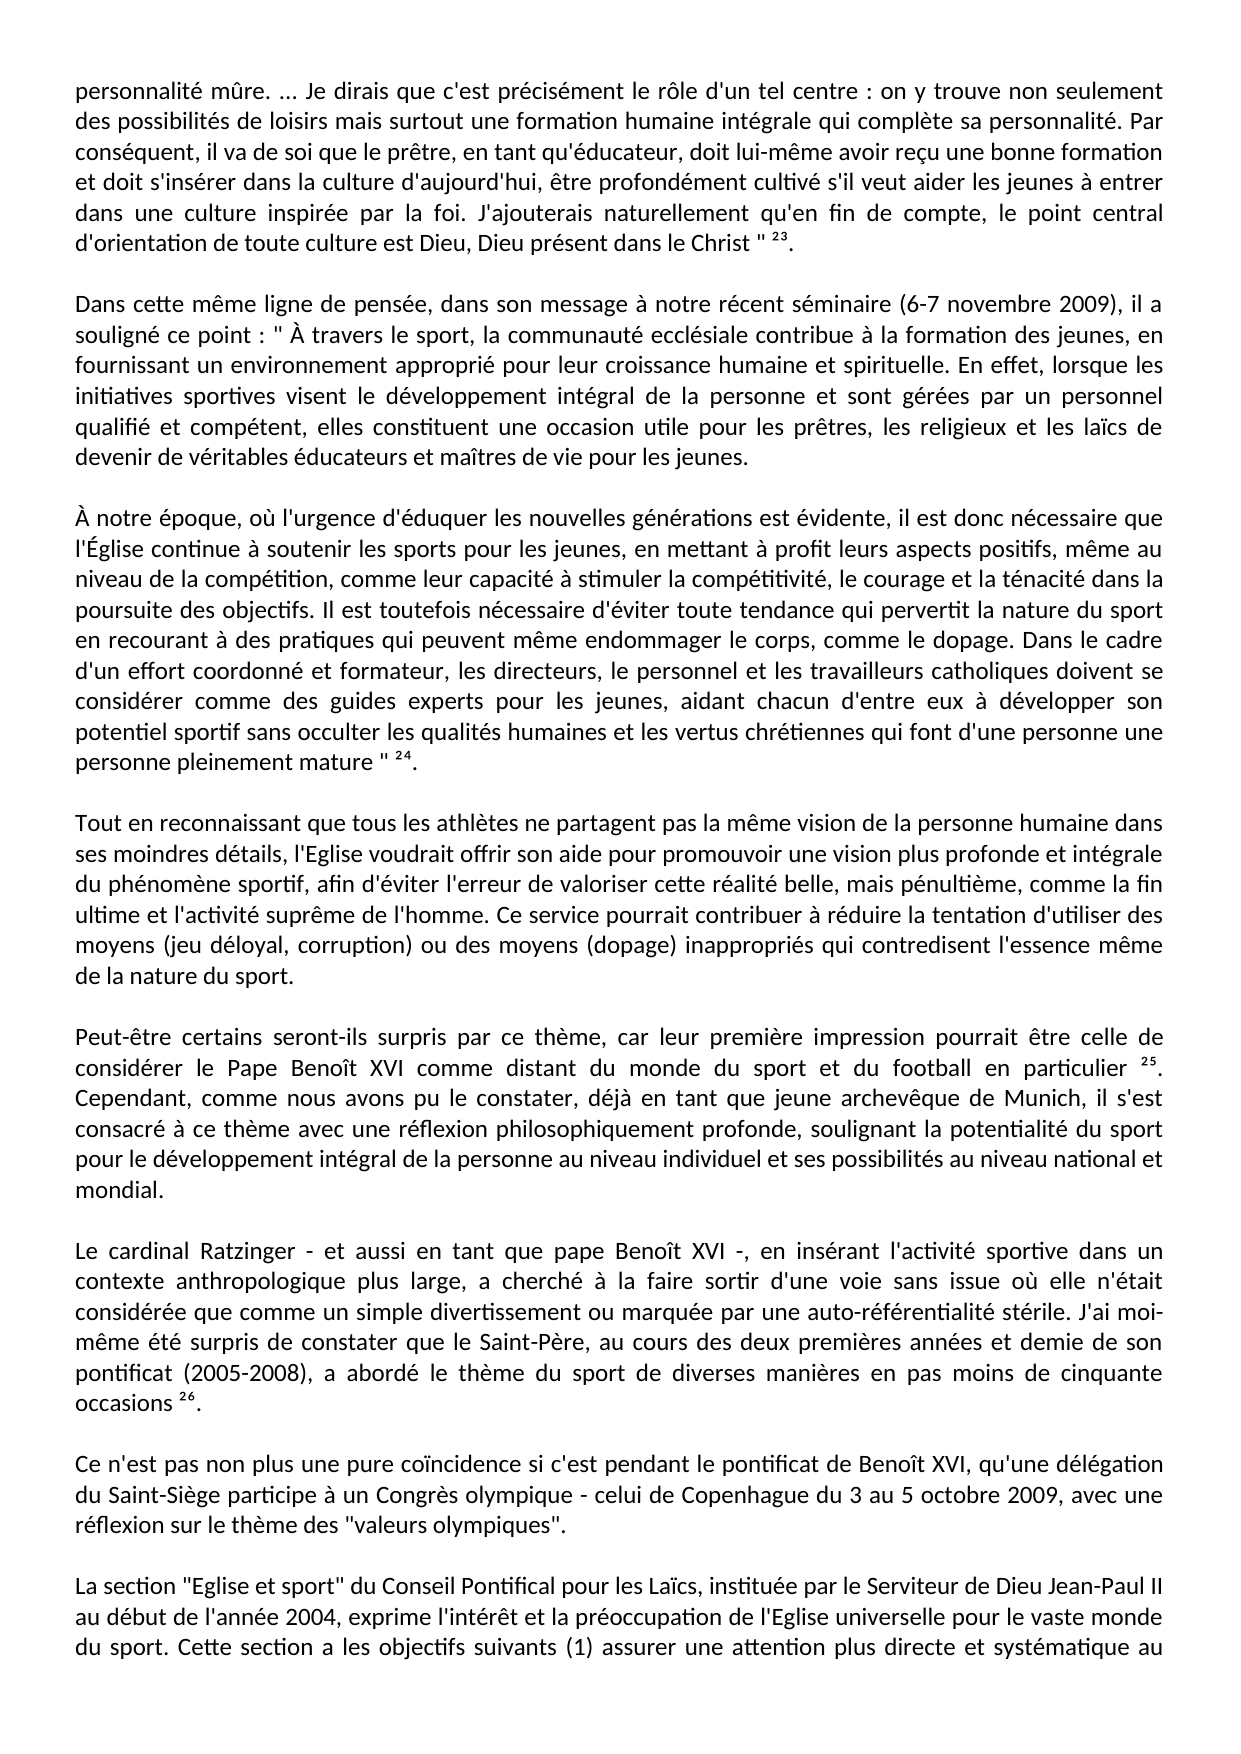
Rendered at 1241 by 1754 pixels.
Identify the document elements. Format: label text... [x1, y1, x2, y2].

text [75, 75, 1165, 258]
text À notre époque, où l'urgence d'éduquer les nouvelles générations est évidente, il est donc nécessaire que l'Église continue à soutenir les sports pour les jeunes, en mettant à profit leurs aspects positifs, même au niveau de la compétition, comme leur capacité à stimuler la compétitivité, le courage et la ténacité dans la poursuite des objectifs. Il est toutefois nécessaire d'éviter toute tendance qui pervertit la nature du sport en recourant à des pratiques qui peuvent même endommager le corps, comme le dopage. Dans le cadre d'un effort coordonné et formateur, les directeurs, le personnel et les travailleurs catholiques doivent se considérer comme des guides experts pour les jeunes, aidant chacun d'entre eux à développer son potentiel sportif sans occulter les qualités humaines et les vertus chrétiennes qui font d'une personne une personne pleinement mature " ²⁴. [75, 502, 1165, 777]
text Peut-être certains seront-ils surpris par ce thème, car leur première impression pourrait être celle de considérer le Pape Benoît XVI comme distant du monde du sport et du football en particulier ²⁵. Cependant, comme nous avons pu le constater, déjà en tant que jeune archevêque de Munich, il s'est consacré à ce thème avec une réflexion philosophiquement profonde, soulignant la potentialité du sport pour le développement intégral de la personne au niveau individuel et ses possibilités au niveau national et mondial. [75, 1021, 1165, 1204]
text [75, 1571, 1165, 1662]
text Ce n'est pas non plus une pure coïncidence si c'est pendant le pontificat de Benoît XVI, qu'une délégation du Saint-Siège participe à un Congrès olympique - celui de Copenhague du 3 au 5 octobre 2009, avec une réflexion sur le thème des "valeurs olympiques". [75, 1448, 1165, 1540]
text Le cardinal Ratzinger - et aussi en tant que pape Benoît XVI -, en insérant l'activité sportive dans un contexte anthropologique plus large, a cherché à la faire sortir d'une voie sans issue où elle n'était considérée que comme un simple divertissement ou marquée par une auto-référentialité stérile. J'ai moi-même été surpris de constater que le Saint-Père, au cours des deux premières années et demie de son pontificat (2005-2008), a abordé le thème du sport de diverses manières en pas moins de cinquante occasions ²⁶. [75, 1235, 1165, 1418]
text Tout en reconnaissant que tous les athlètes ne partagent pas la même vision de la personne humaine dans ses moindres détails, l'Eglise voudrait offrir son aide pour promouvoir une vision plus profonde et intégrale du phénomène sportif, afin d'éviter l'erreur de valoriser cette réalité belle, mais pénultième, comme la fin ultime et l'activité suprême de l'homme. Ce service pourrait contribuer à réduire la tentation d'utiliser des moyens (jeu déloyal, corruption) ou des moyens (dopage) inappropriés qui contredisent l'essence même de la nature du sport. [75, 807, 1165, 991]
text Dans cette même ligne de pensée, dans son message à notre récent séminaire (6-7 novembre 2009), il a souligné ce point : " À travers le sport, la communauté ecclésiale contribue à la formation des jeunes, en fournissant un environnement approprié pour leur croissance humaine et spirituelle. En effet, lorsque les initiatives sportives visent le développement intégral de la personne et sont gérées par un personnel qualifié et compétent, elles constituent une occasion utile pour les prêtres, les religieux et les laïcs de devenir de véritables éducateurs et maîtres de vie pour les jeunes. [75, 289, 1165, 472]
